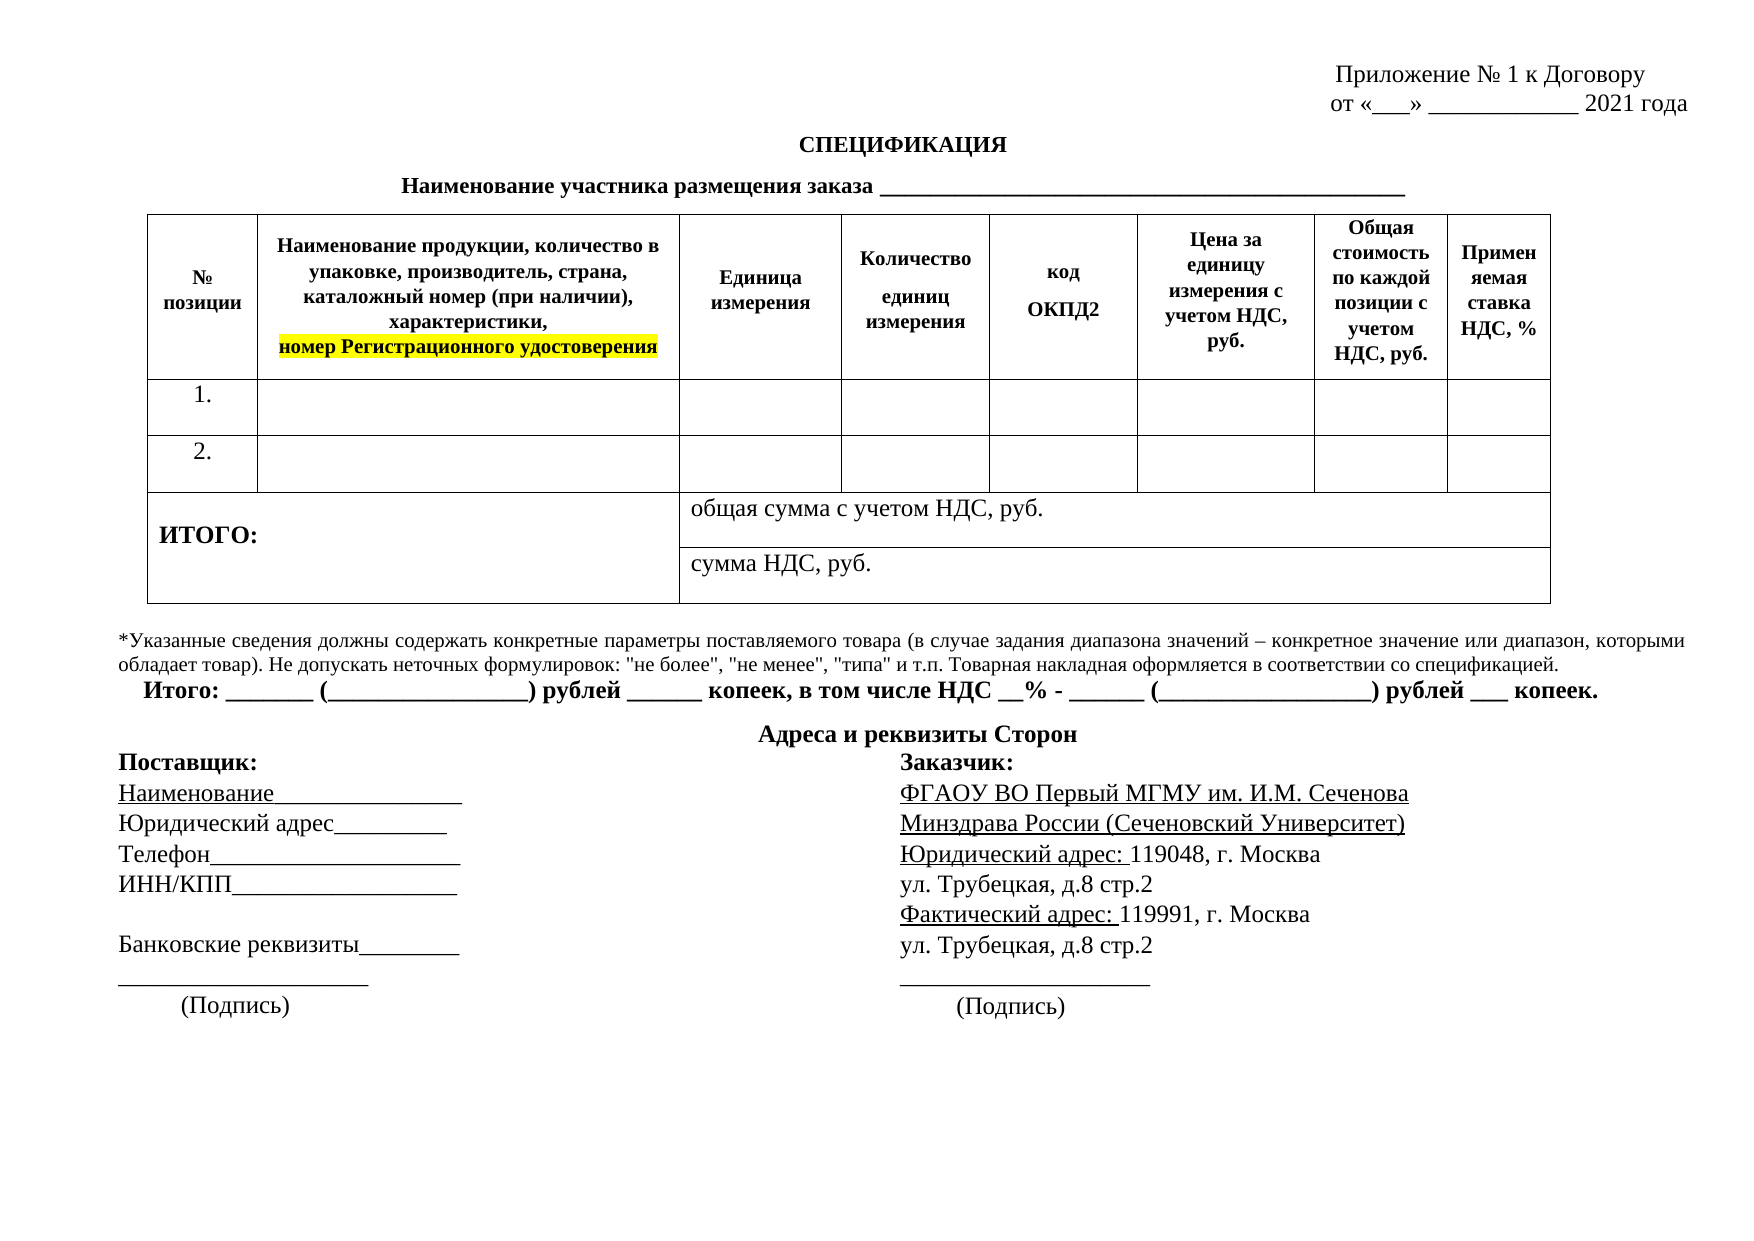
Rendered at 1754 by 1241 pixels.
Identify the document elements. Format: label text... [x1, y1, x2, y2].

table_cell [1448, 380, 1550, 435]
table_cell сумма НДС, руб. [680, 548, 1550, 602]
table_cell [1138, 436, 1314, 492]
table_header Цена за единицу измерения с учетом НДС, руб. [1138, 215, 1314, 378]
table_cell 2. [148, 436, 257, 492]
table_cell [1315, 380, 1447, 435]
table_header код ОКПД2 [990, 215, 1137, 378]
table_cell [680, 380, 841, 435]
table_cell [1448, 436, 1550, 492]
table_header Поставщик: Наименование_______________ Юридический адрес_________ Телефон____________________ ИНН/КПП__________________ Банковские реквизиты________ ____________________ (Подпись) [107, 748, 889, 1021]
table_cell [990, 380, 1137, 435]
table_header Общая стоимость по каждой позиции с учетом НДС, руб. [1315, 215, 1447, 378]
table_header Заказчик: ФГАОУ ВО Первый МГМУ им. И.М. Сеченова Минздрава России (Сеченовский Университет) Юридический адрес: 119048, г. Москва ул. Трубецкая, д.8 стр.2 Фактический адрес: 119991, г. Москва ул. Трубецкая, д.8 стр.2 ____________________ (Подпись) [889, 748, 1676, 1021]
text от «___» ____________ 2021 года [118, 88, 1687, 117]
table_cell ИТОГО: [148, 493, 679, 602]
table_header № позиции [148, 215, 257, 378]
table_cell [1138, 380, 1314, 435]
table_cell [258, 436, 679, 492]
text *Указанные сведения должны содержать конкретные параметры поставляемого товара (в случае задания диапазона значений – конкретное значение или диапазон, которыми обладает товар). Не допускать неточных формулировок: "не более", "не менее", "типа" и т.п. Товарная накладная оформляется в соответствии со спецификацией. [118, 627, 1687, 676]
table_cell [680, 436, 841, 492]
table_header Наименование продукции, количество в упаковке, производитель, страна, каталожный номер (при наличии), характеристики, номер Регистрационного удостоверения [258, 215, 679, 378]
text Наименование участника размещения заказа __________________________________________ [118, 170, 1687, 199]
table_cell [842, 380, 989, 435]
table_cell [258, 380, 679, 435]
table_header Применяемая ставка НДС, % [1448, 215, 1550, 378]
text Адреса и реквизиты Сторон [118, 719, 1717, 747]
text Приложение № 1 к Договору [118, 59, 1687, 88]
text СПЕЦИФИКАЦИЯ [118, 131, 1687, 157]
table_cell 1. [148, 380, 257, 435]
text Итого: _______ (________________) рублей ______ копеек, в том числе НДС __% - ______ (_________________) рублей ___ копеек. [118, 676, 1687, 704]
table_cell [842, 436, 989, 492]
table_cell [1315, 436, 1447, 492]
table_cell [990, 436, 1137, 492]
table_header Количество единиц измерения [842, 215, 989, 378]
table_header Единица измерения [680, 215, 841, 378]
table_cell общая сумма с учетом НДС, руб. [680, 493, 1550, 547]
